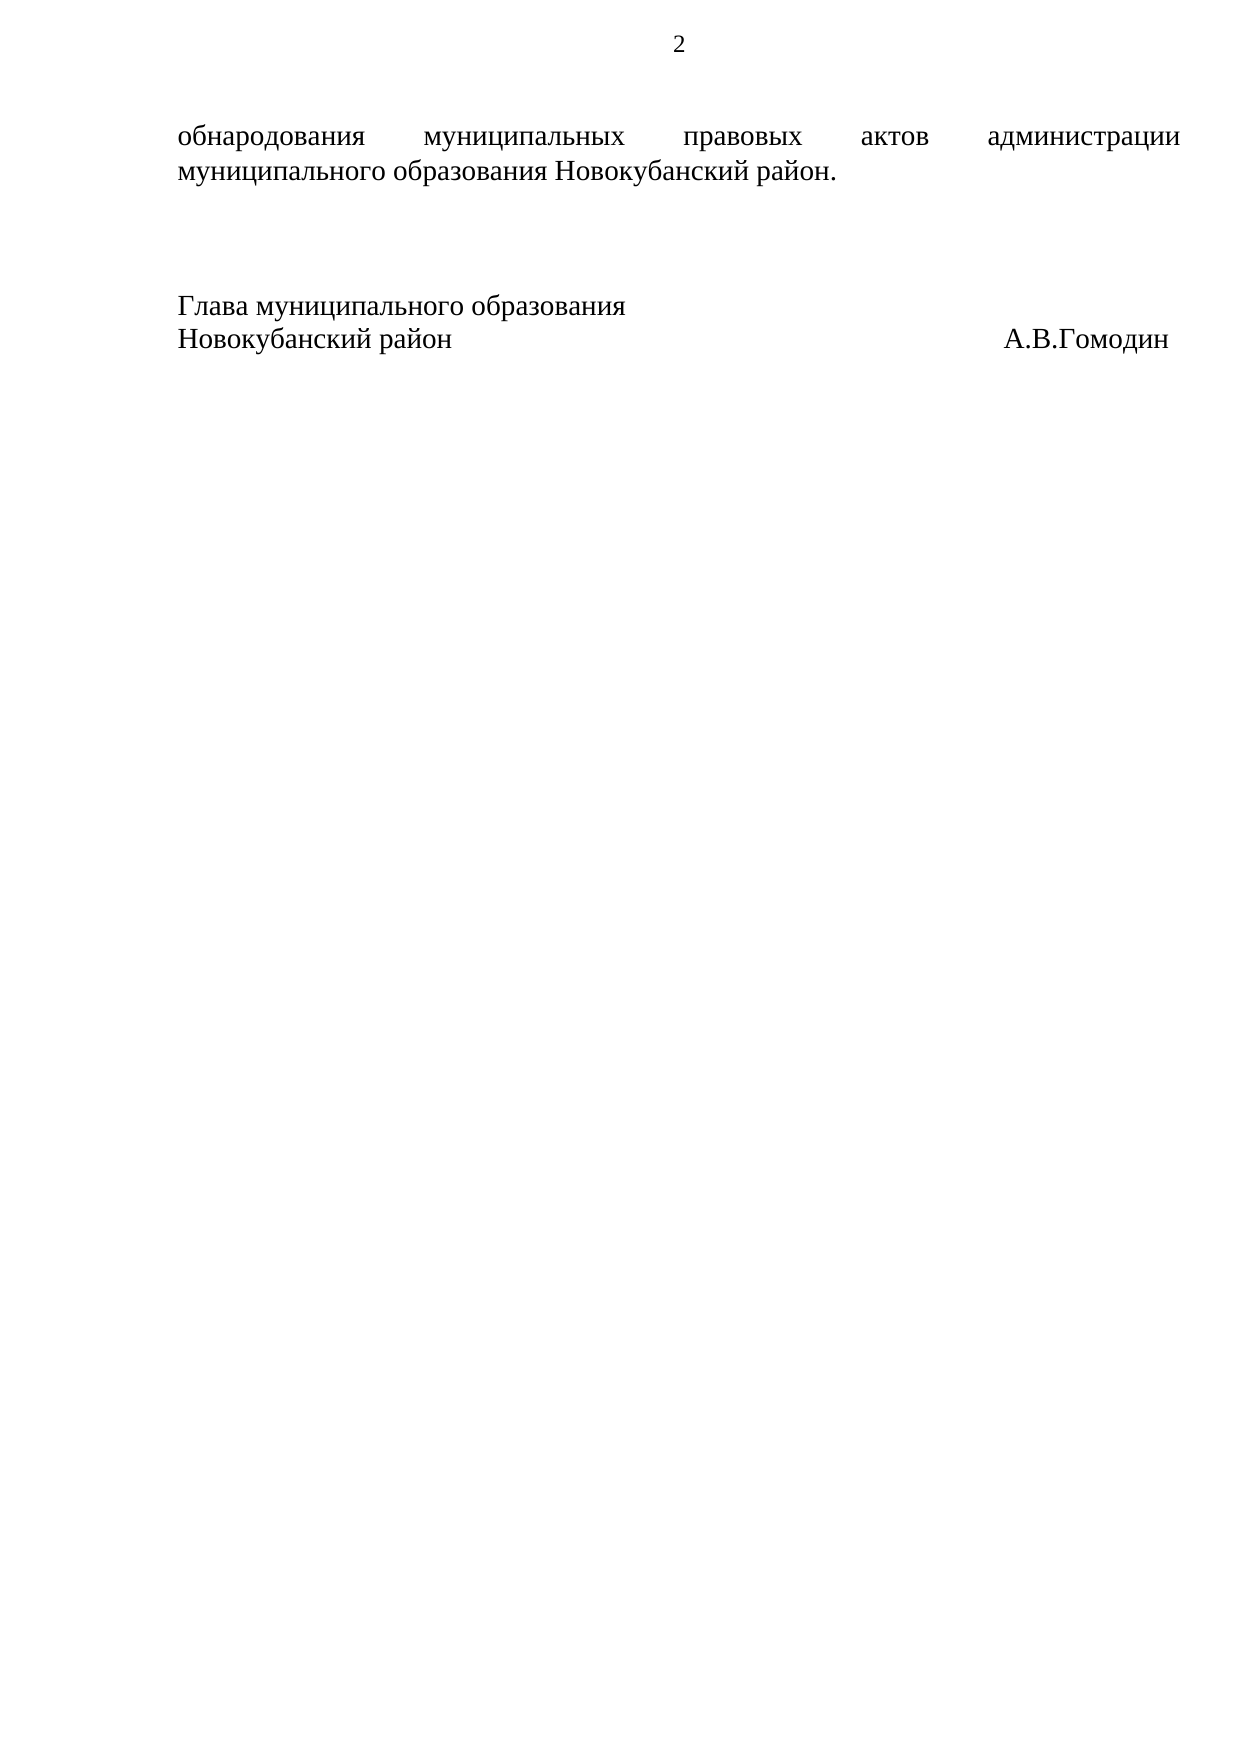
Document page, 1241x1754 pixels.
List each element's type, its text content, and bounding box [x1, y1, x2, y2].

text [177, 118, 1181, 186]
text Глава муниципального образования [177, 288, 1181, 321]
text Новокубанский район А.В.Гомодин [177, 321, 1181, 355]
